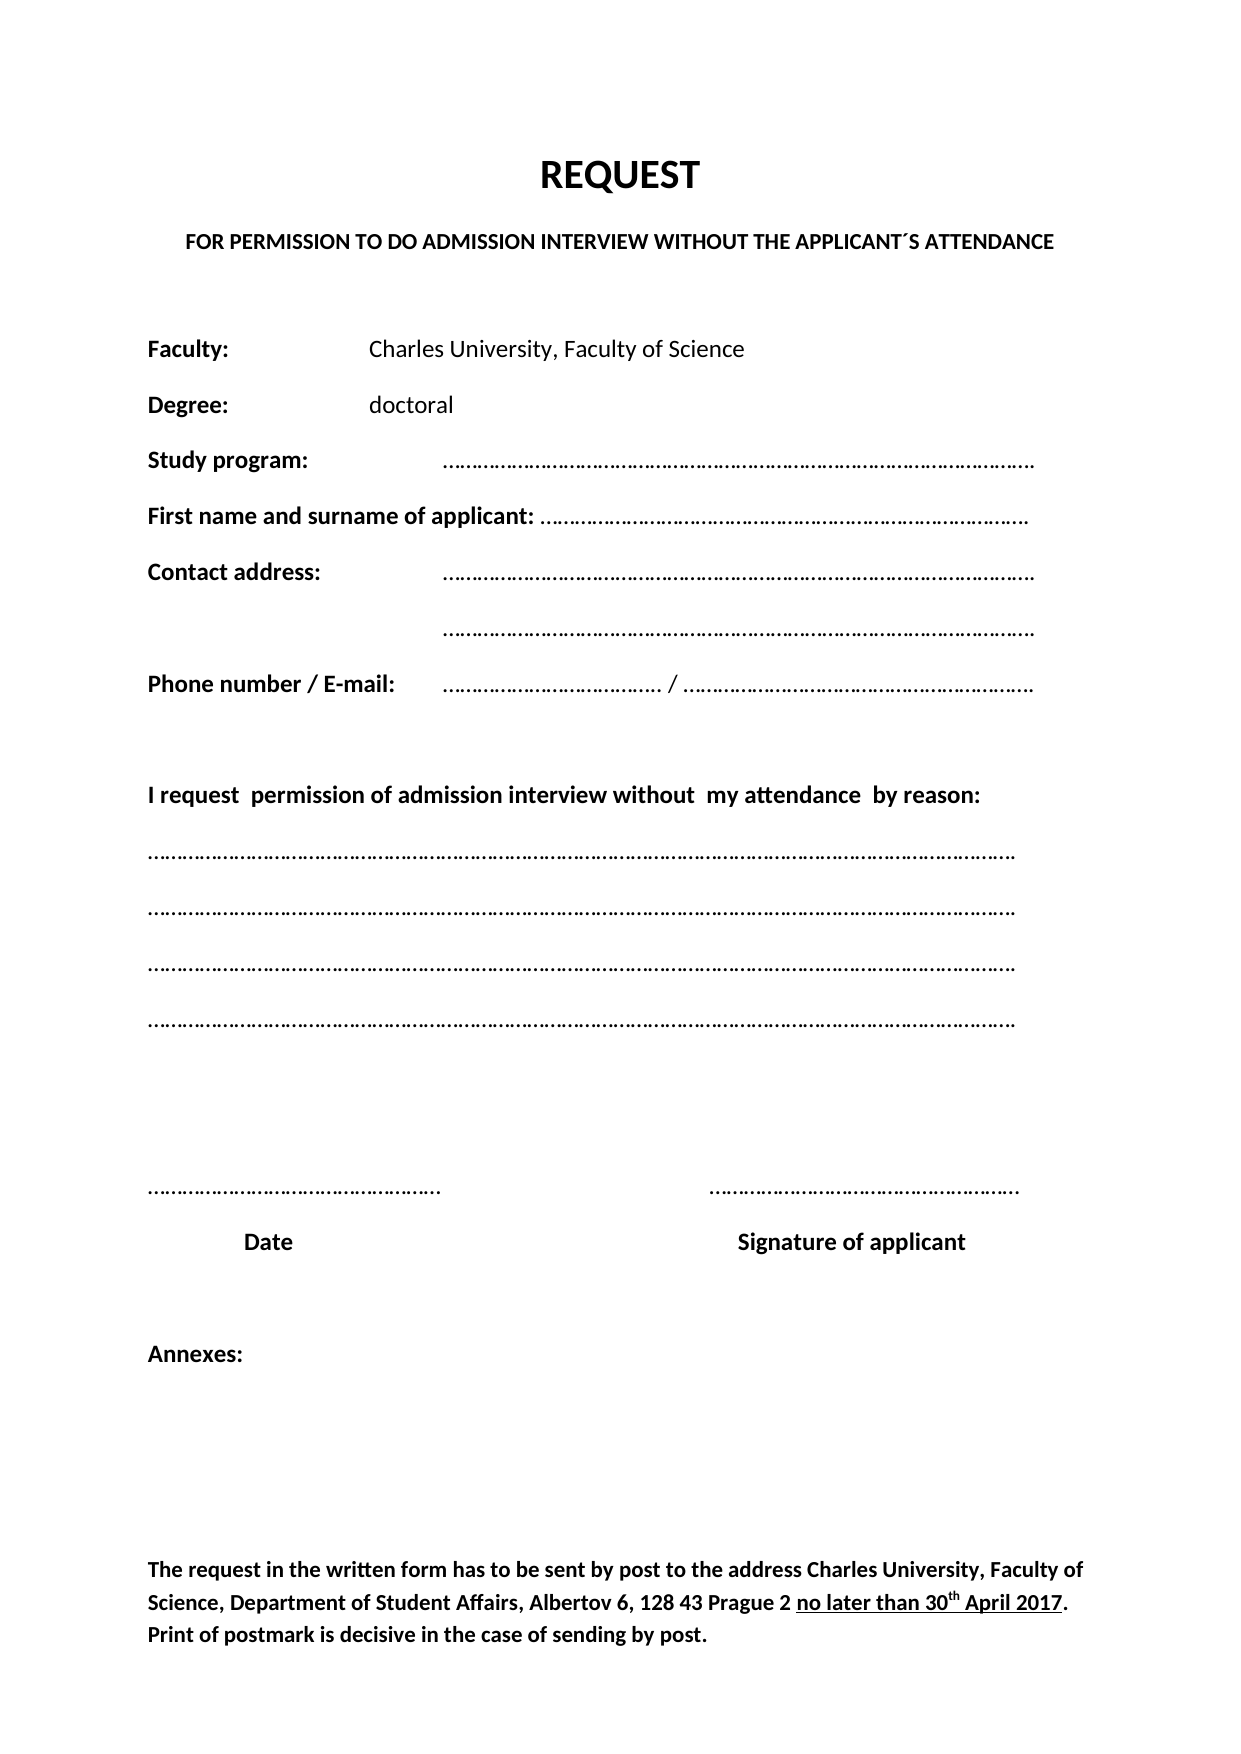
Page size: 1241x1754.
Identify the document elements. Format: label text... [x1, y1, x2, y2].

text REQUEST [148, 148, 1093, 198]
text FOR PERMISSION TO DO ADMISSION INTERVIEW WITHOUT THE APPLICANT´S ATTENDANCE [148, 227, 1093, 255]
text ……………………………………………………………………………………………………………………………………. [148, 947, 1093, 978]
text Date Signature of applicant [148, 1226, 1093, 1257]
text ……………………………………………………………………………………………………………………………………. [148, 1003, 1093, 1033]
text Degree: doctoral [148, 389, 1093, 419]
text Faculty: Charles University, Faculty of Science [148, 333, 1093, 363]
text …………………………………………………………………………………………. [148, 612, 1093, 643]
text Annexes: [148, 1338, 1093, 1368]
text …………………………………………… ……………………………………………… [148, 1170, 1093, 1201]
text ……………………………………………………………………………………………………………………………………. [148, 835, 1093, 866]
text ……………………………………………………………………………………………………………………………………. [148, 891, 1093, 922]
text I request permission of admission interview without my attendance by reason: [148, 779, 1093, 810]
text Phone number / E-mail: ……………………………….. / ……………………………………………………. [148, 668, 1093, 698]
text Study program: …………………………………………………………………………………………. [148, 444, 1093, 475]
text Contact address: …………………………………………………………………………………………. [148, 556, 1093, 587]
text First name and surname of applicant: …………………………………………………………………………. [148, 500, 1093, 531]
